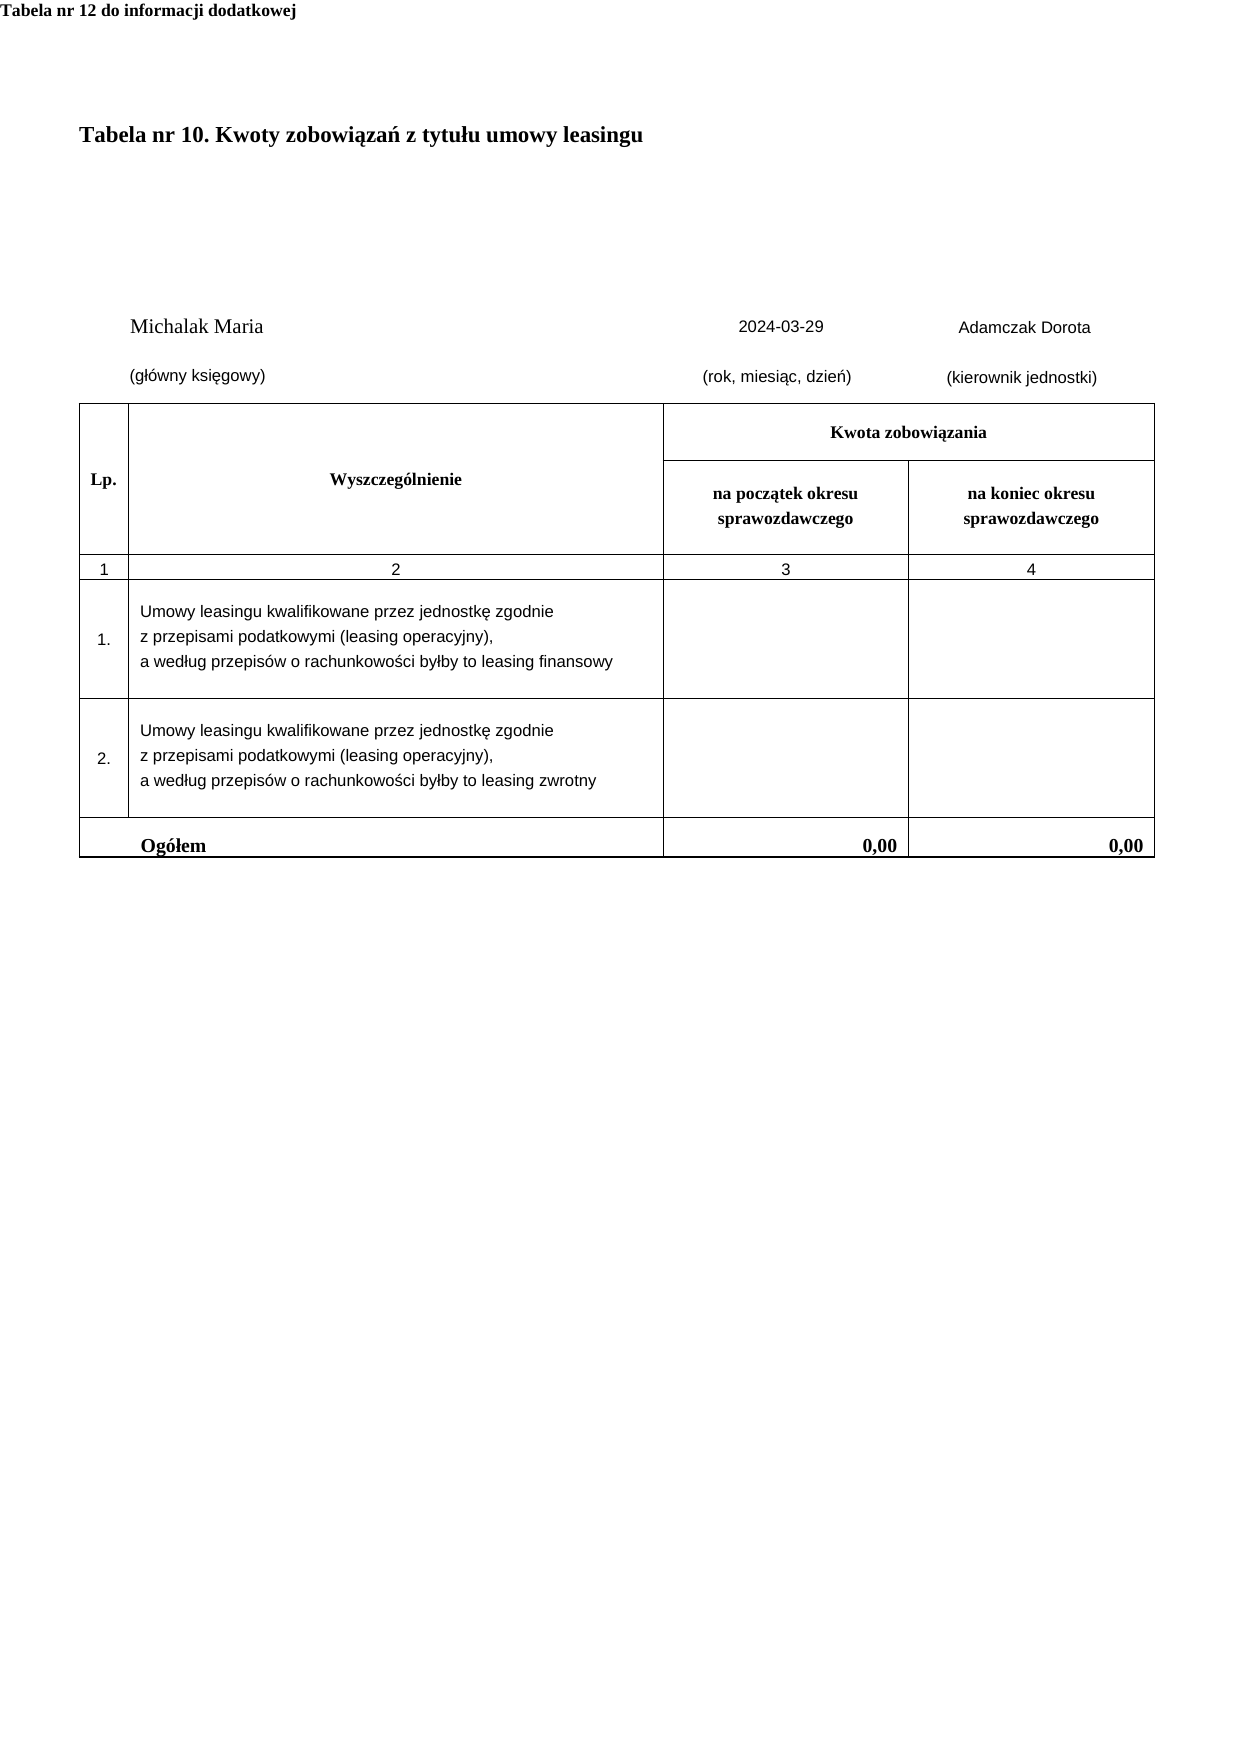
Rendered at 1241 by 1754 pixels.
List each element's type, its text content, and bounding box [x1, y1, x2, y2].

table_cell Ogółem [80, 818, 663, 856]
table_cell [664, 580, 908, 698]
table_cell [909, 580, 1154, 698]
table_cell 2. [80, 699, 128, 817]
table_cell na początek okresu sprawozdawczego [664, 461, 908, 554]
table_header Lp. [80, 404, 128, 554]
table_cell [664, 699, 908, 817]
table_cell 3 [664, 555, 908, 579]
table_cell 1. [80, 580, 128, 698]
table_cell 1 [80, 555, 128, 579]
table_header Kwota zobowiązania [664, 404, 1154, 460]
table_header Wyszczególnienie [129, 404, 663, 554]
table_cell Umowy leasingu kwalifikowane przez jednostkę zgodnie z przepisami podatkowymi (leasing operacyjny), a według przepisów o rachunkowości byłby to leasing zwrotny [129, 699, 663, 817]
table_cell 2 [129, 555, 663, 579]
table_cell [909, 699, 1154, 817]
table_cell na koniec okresu sprawozdawczego [909, 461, 1154, 554]
table_cell 4 [909, 555, 1154, 579]
text Tabela nr 10. Kwoty zobowiązań z tytułu umowy leasingu [79, 121, 1154, 148]
table_cell Umowy leasingu kwalifikowane przez jednostkę zgodnie z przepisami podatkowymi (leasing operacyjny), a według przepisów o rachunkowości byłby to leasing finansowy [129, 580, 663, 698]
table_cell 0,00 [909, 818, 1154, 856]
table_cell 0,00 [664, 818, 908, 856]
